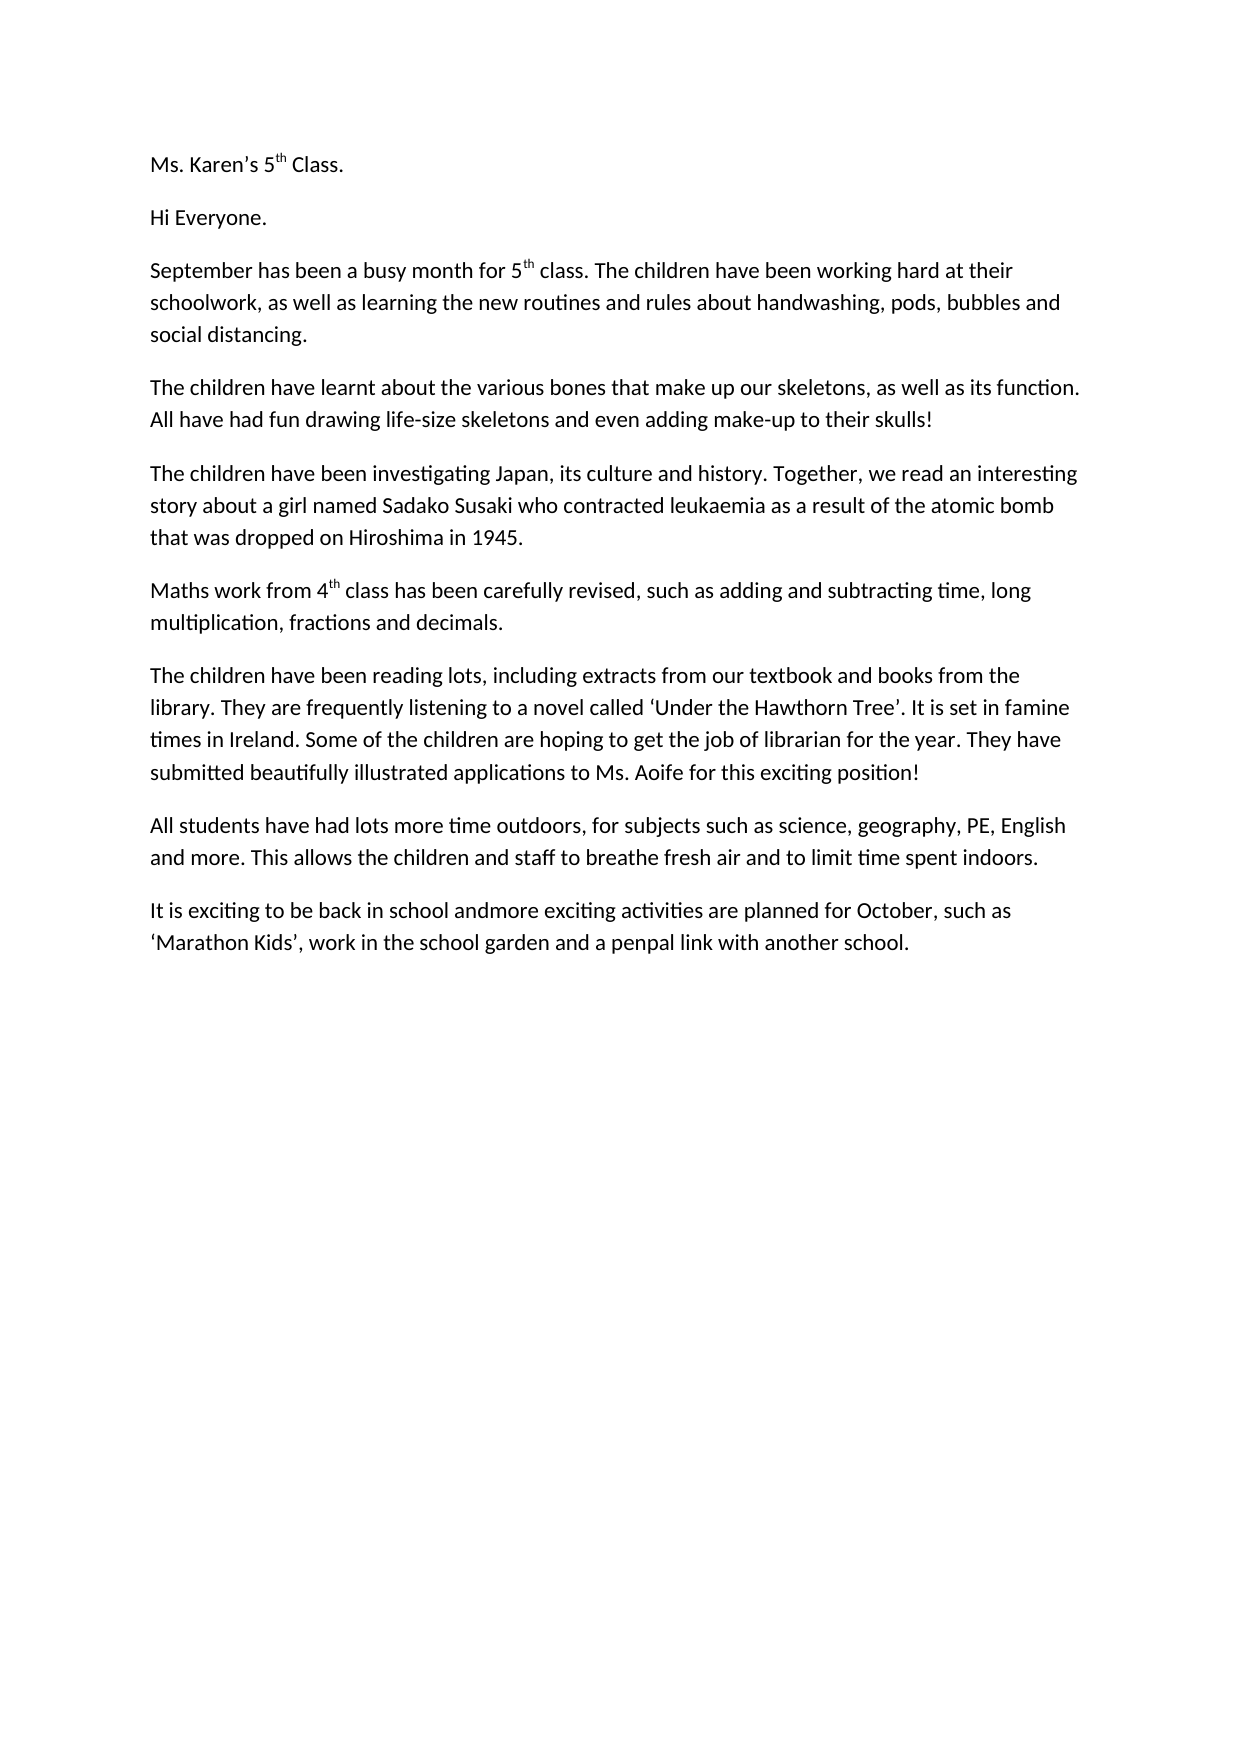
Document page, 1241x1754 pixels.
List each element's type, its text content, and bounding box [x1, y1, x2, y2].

text Maths work from 4th class has been carefully revised, such as adding and subtracting time, long multiplication, fractions and decimals. [150, 576, 1090, 636]
text All students have had lots more time outdoors, for subjects such as science, geography, PE, English and more. This allows the children and staff to breathe fresh air and to limit time spent indoors. [150, 811, 1090, 871]
text It is exciting to be back in school andmore exciting activities are planned for October, such as ‘Marathon Kids’, work in the school garden and a penpal link with another school. [150, 896, 1090, 956]
text Hi Everyone. [150, 203, 1090, 231]
text The children have learnt about the various bones that make up our skeletons, as well as its function. All have had fun drawing life-size skeletons and even adding make-up to their skulls! [150, 373, 1090, 434]
text Ms. Karen’s 5th Class. [150, 150, 1090, 178]
text The children have been reading lots, including extracts from our textbook and books from the library. They are frequently listening to a novel called ‘Under the Hawthorn Tree’. It is set in famine times in Ireland. Some of the children are hoping to get the job of librarian for the year. They have submitted beautifully illustrated applications to Ms. Aoife for this exciting position! [150, 661, 1090, 786]
text September has been a busy month for 5th class. The children have been working hard at their schoolwork, as well as learning the new routines and rules about handwashing, pods, bubbles and social distancing. [150, 256, 1090, 348]
text The children have been investigating Japan, its culture and history. Together, we read an interesting story about a girl named Sadako Susaki who contracted leukaemia as a result of the atomic bomb that was dropped on Hiroshima in 1945. [150, 459, 1090, 551]
